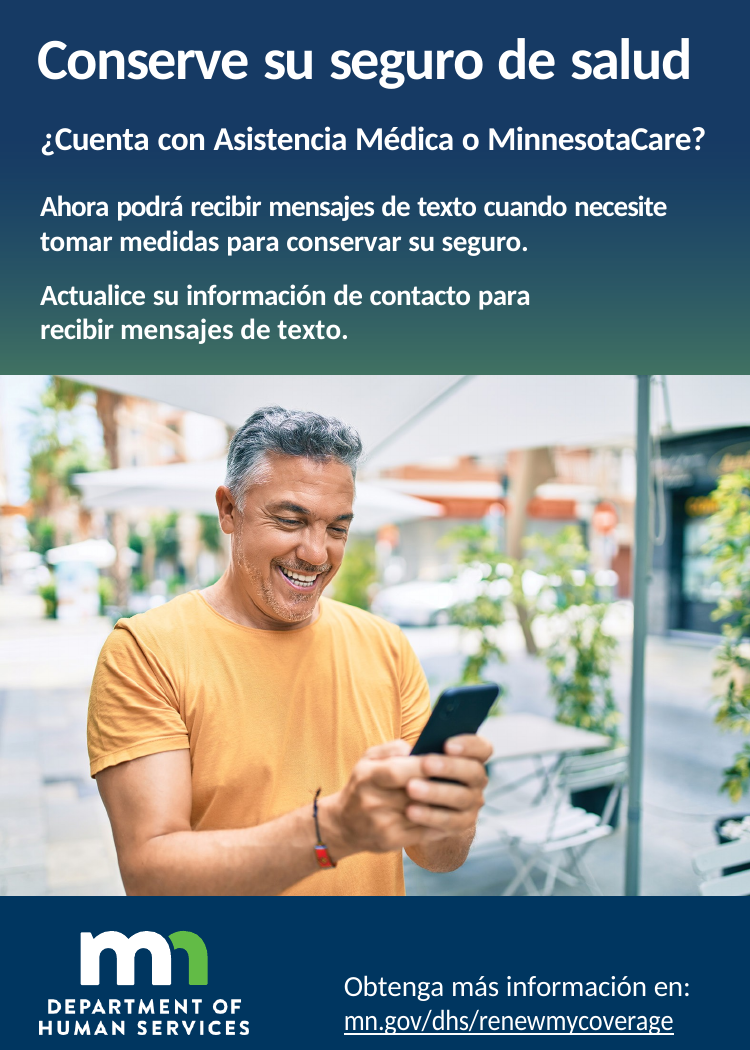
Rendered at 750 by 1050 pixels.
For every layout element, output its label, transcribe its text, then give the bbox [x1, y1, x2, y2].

picture [39, 999, 249, 1035]
text Actualice su información de contacto para recibir mensajes de texto. [40, 277, 603, 347]
text Obtenga más información en: mn.gov/dhs/renewmycoverage [343, 968, 708, 1038]
picture [0, 0, 750, 896]
text ¿Cuenta con Asistencia Médica o MinnesotaCare? [40, 118, 708, 159]
text Ahora podrá recibir mensajes de texto cuando necesite tomar medidas para conservar su seguro. [40, 188, 708, 258]
title Conserve su seguro de salud [37, 23, 708, 94]
